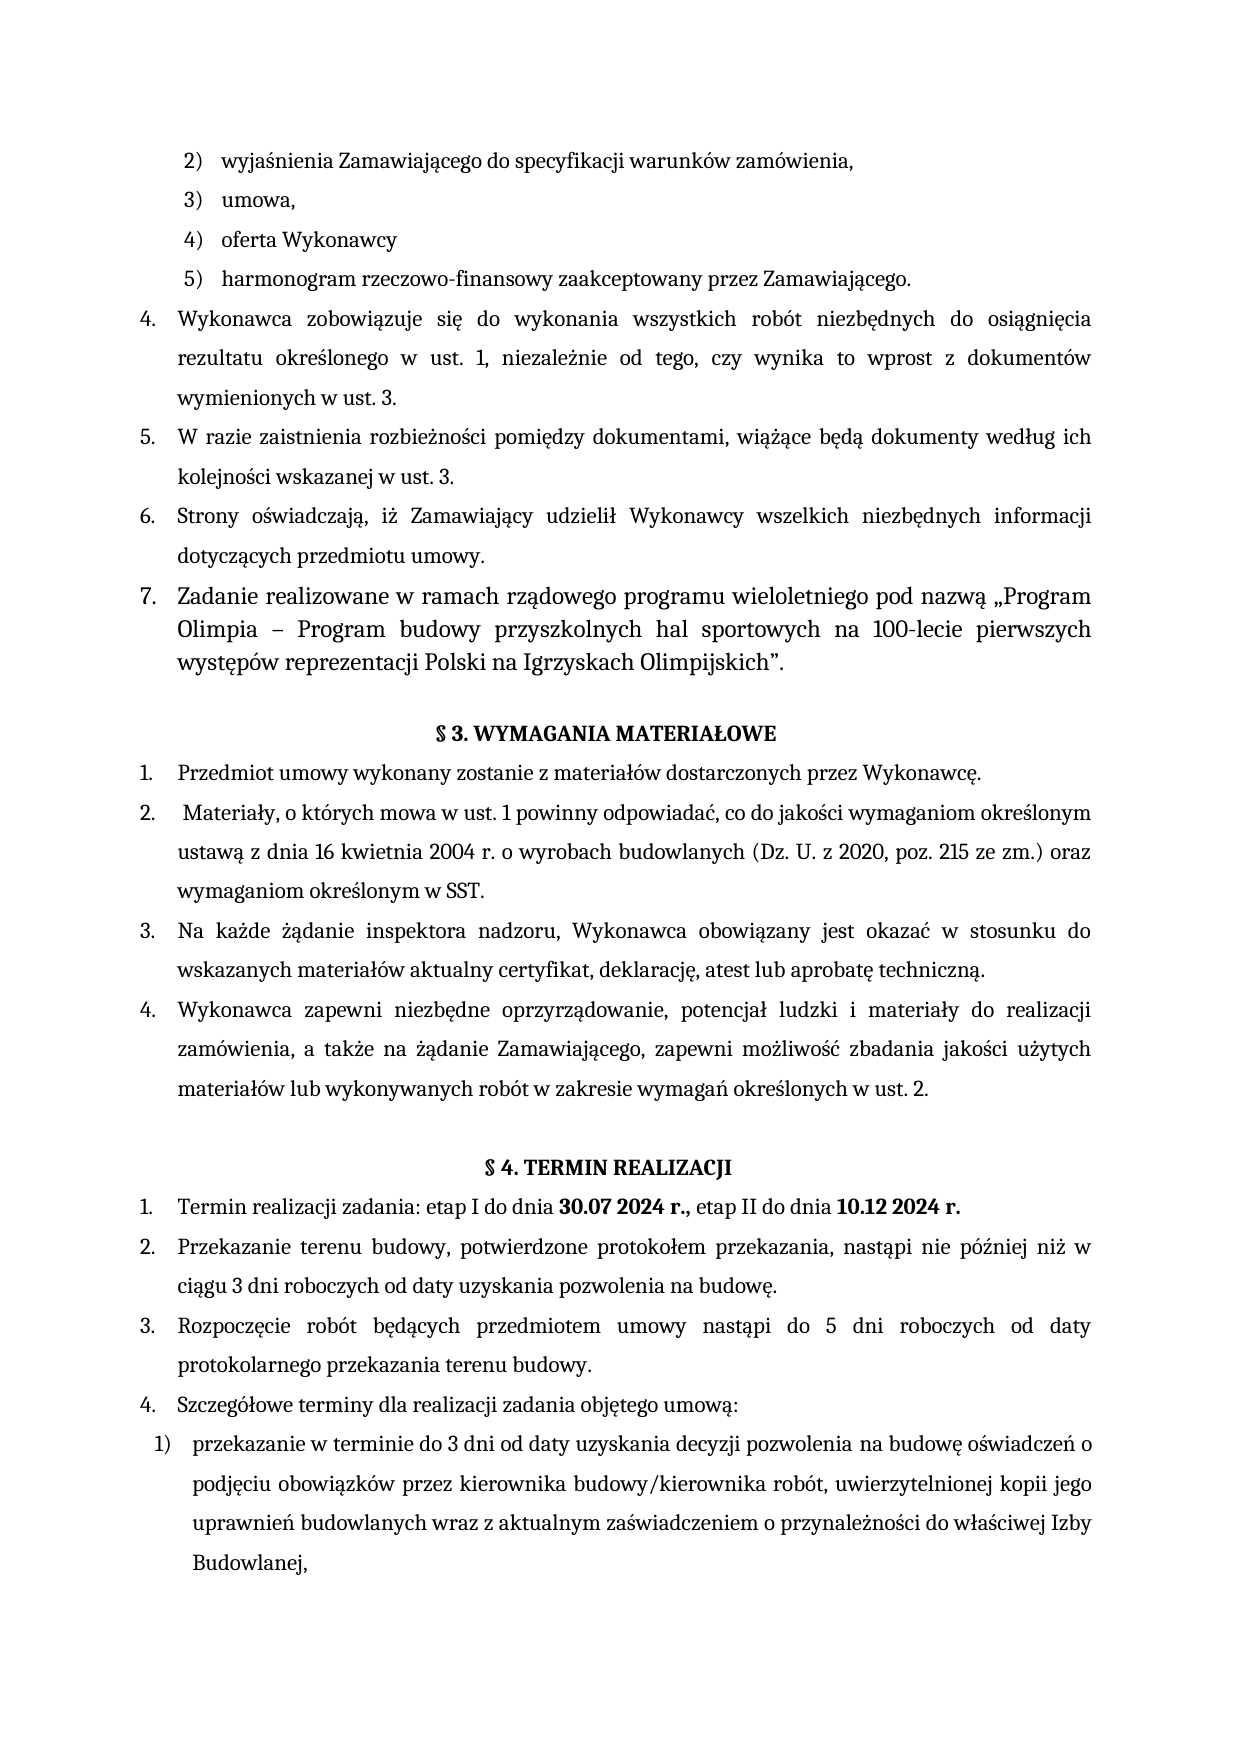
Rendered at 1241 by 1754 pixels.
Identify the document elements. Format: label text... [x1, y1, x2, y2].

list oferta Wykonawcy [184, 227, 1093, 253]
list umowa, [184, 187, 1093, 213]
list Termin realizacji zadania: etap I do dnia 30.07 2024 r., etap II do dnia 10.12 2024 r. [140, 1194, 1093, 1221]
list Wykonawca zapewni niezbędne oprzyrządowanie, potencjał ludzki i materiały do realizacji zamówienia, a także na żądanie Zamawiającego, zapewni możliwość zbadania jakości użytych materiałów lub wykonywanych robót w zakresie wymagań określonych w ust. 2. [140, 997, 1093, 1102]
list Strony oświadczają, iż Zamawiający udzielił Wykonawcy wszelkich niezbędnych informacji dotyczących przedmiotu umowy. [140, 503, 1093, 569]
text § 4. TERMIN REALIZACJI [118, 1155, 1093, 1181]
list Szczegółowe terminy dla realizacji zadania objętego umową: [140, 1392, 1093, 1418]
list harmonogram rzeczowo-finansowy zaakceptowany przez Zamawiającego. [184, 266, 1093, 292]
list Przedmiot umowy wykonany zostanie z materiałów dostarczonych przez Wykonawcę. [140, 760, 1093, 786]
list Zadanie realizowane w ramach rządowego programu wieloletniego pod nazwą „Program Olimpia – Program budowy przyszkolnych hal sportowych na 100-lecie pierwszych występów reprezentacji Polski na Igrzyskach Olimpijskich”. [140, 582, 1093, 677]
list Przekazanie terenu budowy, potwierdzone protokołem przekazania, nastąpi nie później niż w ciągu 3 dni roboczych od daty uzyskania pozwolenia na budowę. [140, 1234, 1093, 1299]
list wyjaśnienia Zamawiającego do specyfikacji warunków zamówienia, [184, 148, 1093, 174]
list W razie zaistnienia rozbieżności pomiędzy dokumentami, wiążące będą dokumenty według ich kolejności wskazanej w ust. 3. [140, 424, 1093, 490]
list Na każde żądanie inspektora nadzoru, Wykonawca obowiązany jest okazać w stosunku do wskazanych materiałów aktualny certyfikat, deklarację, atest lub aprobatę techniczną. [140, 918, 1093, 984]
list Rozpoczęcie robót będących przedmiotem umowy nastąpi do 5 dni roboczych od daty protokolarnego przekazania terenu budowy. [140, 1313, 1093, 1378]
list Materiały, o których mowa w ust. 1 powinny odpowiadać, co do jakości wymaganiom określonym ustawą z dnia 16 kwietnia 2004 r. o wyrobach budowlanych (Dz. U. z 2020, poz. 215 ze zm.) oraz wymaganiom określonym w SST. [140, 799, 1093, 905]
list Wykonawca zobowiązuje się do wykonania wszystkich robót niezbędnych do osiągnięcia rezultatu określonego w ust. 1, niezależnie od tego, czy wynika to wprost z dokumentów wymienionych w ust. 3. [140, 306, 1093, 411]
list przekazanie w terminie do 3 dni od daty uzyskania decyzji pozwolenia na budowę oświadczeń o podjęciu obowiązków przez kierownika budowy/kierownika robót, uwierzytelnionej kopii jego uprawnień budowlanych wraz z aktualnym zaświadczeniem o przynależności do właściwej Izby Budowlanej, [154, 1431, 1093, 1576]
text § 3. WYMAGANIA MATERIAŁOWE [118, 720, 1093, 747]
